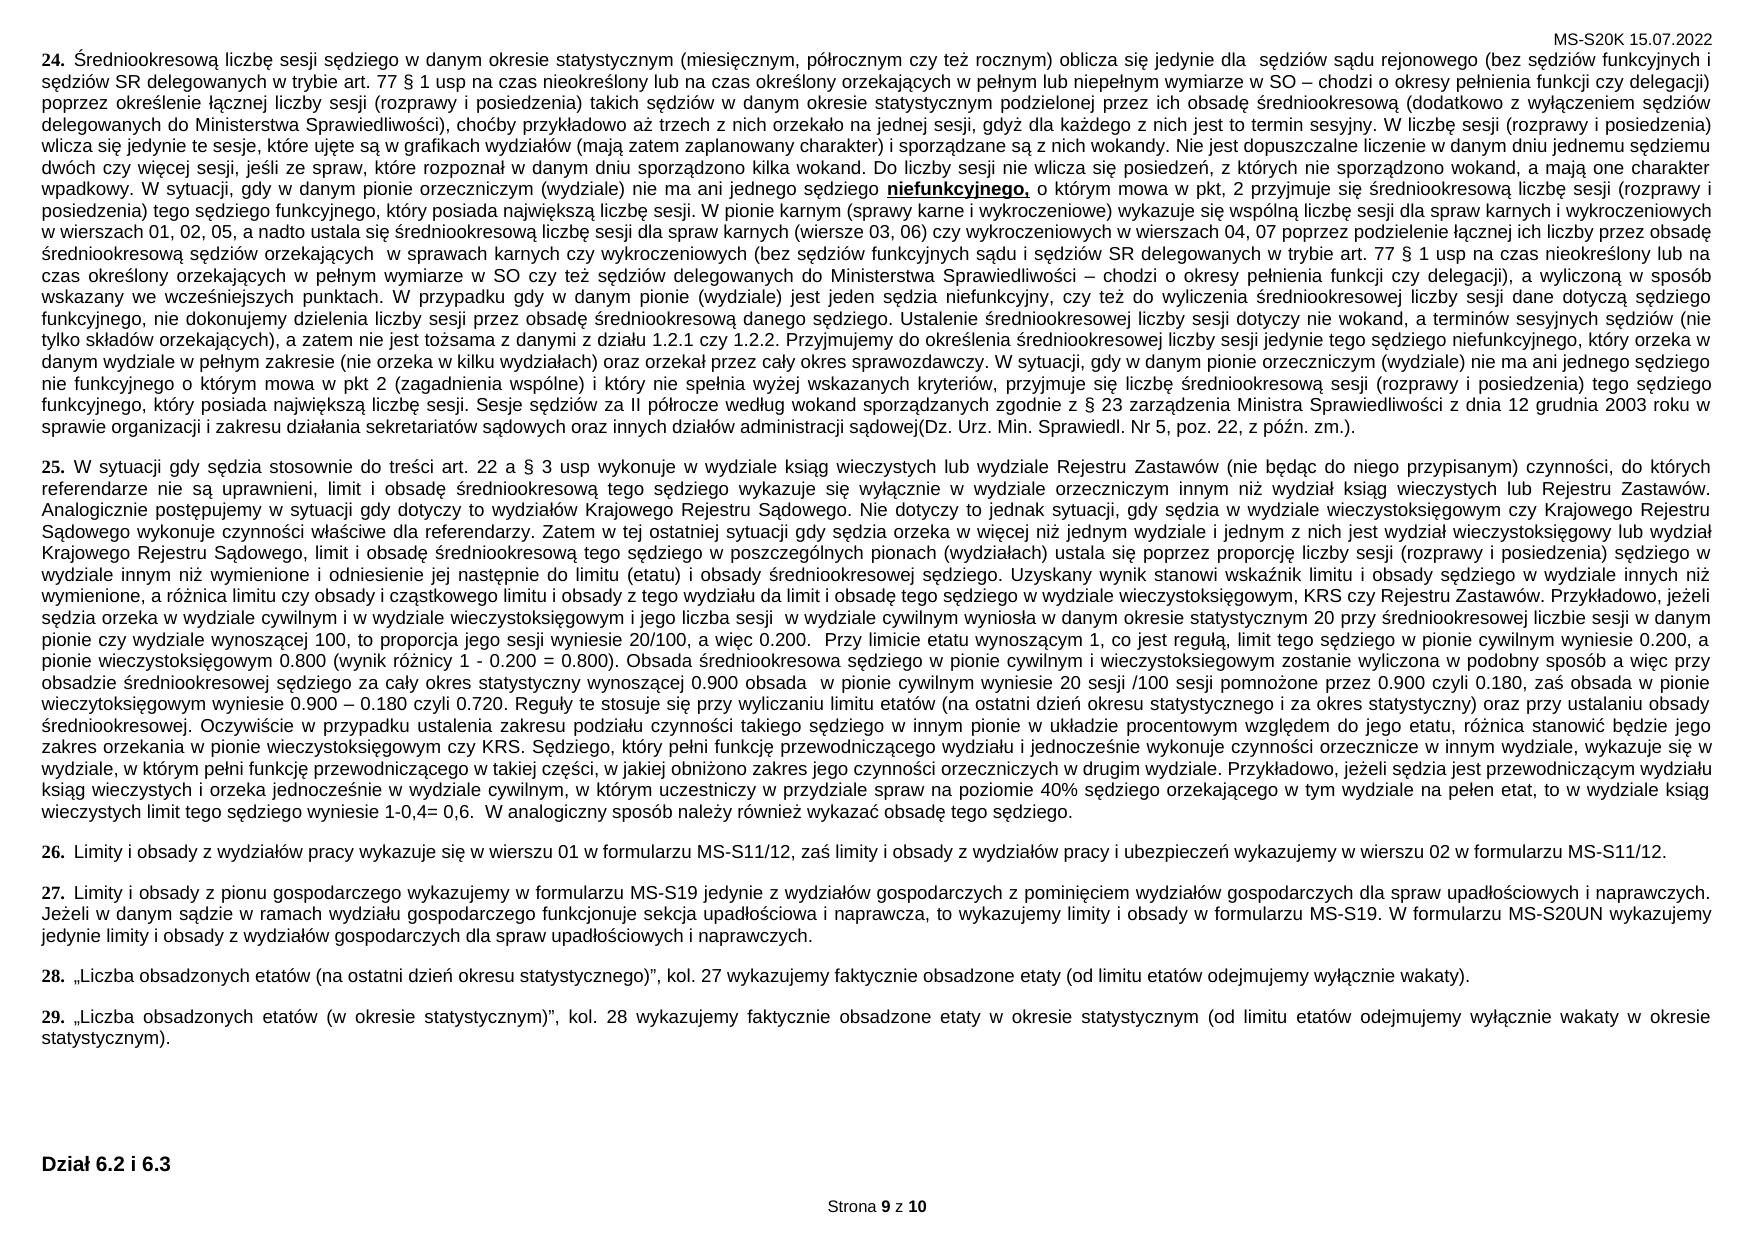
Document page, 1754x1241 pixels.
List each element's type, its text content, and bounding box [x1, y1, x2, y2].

list Średniookresową liczbę sesji sędziego w danym okresie statystycznym (miesięcznym, półrocznym czy też rocznym) oblicza się jedynie dla sędziów sądu rejonowego (bez sędziów funkcyjnych i sędziów SR delegowanych w trybie art. 77 § 1 usp na czas nieokreślony lub na czas określony orzekających w pełnym lub niepełnym wymiarze w SO – chodzi o okresy pełnienia funkcji czy delegacji) poprzez określenie łącznej liczby sesji (rozprawy i posiedzenia) takich sędziów w danym okresie statystycznym podzielonej przez ich obsadę średniookresową (dodatkowo z wyłączeniem sędziów delegowanych do Ministerstwa Sprawiedliwości), choćby przykładowo aż trzech z nich orzekało na jednej sesji, gdyż dla każdego z nich jest to termin sesyjny. W liczbę sesji (rozprawy i posiedzenia) wlicza się jedynie te sesje, które ujęte są w grafikach wydziałów (mają zatem zaplanowany charakter) i sporządzane są z nich wokandy. Nie jest dopuszczalne liczenie w danym dniu jednemu sędziemu dwóch czy więcej sesji, jeśli ze spraw, które rozpoznał w danym dniu sporządzono kilka wokand. Do liczby sesji nie wlicza się posiedzeń, z których nie sporządzono wokand, a mają one charakter wpadkowy. W sytuacji, gdy w danym pionie orzeczniczym (wydziale) nie ma ani jednego sędziego niefunkcyjnego, o którym mowa w pkt, 2 przyjmuje się średniookresową liczbę sesji (rozprawy i posiedzenia) tego sędziego funkcyjnego, który posiada największą liczbę sesji. W pionie karnym (sprawy karne i wykroczeniowe) wykazuje się wspólną liczbę sesji dla spraw karnych i wykroczeniowych w wierszach 01, 02, nadto ustala się średniookresową liczbę sesji dla spraw karnych (wiersze 03, 06) czy wykroczeniowych w wierszach 04, 07 poprzez podzielenie łącznej ich liczby przez obsadę średniookresową sędziów orzekających w sprawach karnych czy wykroczeniowych (bez sędziów funkcyjnych sądu i sędziów SR delegowanych w trybie art. 77 § 1 usp na czas nieokreślony lub na czas określony orzekających w pełnym wymiarze w SO czy też sędziów delegowanych do Ministerstwa Sprawiedliwości – chodzi o okresy pełnienia funkcji czy delegacji), a wyliczoną w sposób wskazany we wcześniejszych punktach. W przypadku gdy w danym pionie (wydziale) jest jeden sędzia niefunkcyjny, czy też do wyliczenia średniookresowej liczby sesji dane dotyczą sędziego funkcyjnego, nie dokonujemy dzielenia liczby sesji przez obsadę średniookresową danego sędziego. Ustalenie średniookresowej liczby sesji dotyczy nie wokand, a terminów sesyjnych sędziów (nie tylko składów orzekających), a zatem nie jest tożsama z danymi z działu 1.2.1 czy 1.2.2. Przyjmujemy do określenia średniookresowej liczby sesji jedynie tego sędziego niefunkcyjnego, który orzeka w danym wydziale w pełnym zakresie (nie orzeka w kilku wydziałach) oraz orzekał przez cały okres sprawozdawczy. W sytuacji, gdy w danym pionie orzeczniczym (wydziale) nie ma ani jednego sędziego nie funkcyjnego o którym mowa w pkt 2 (zagadnienia wspólne) i który nie spełnia wyżej wskazanych kryteriów, przyjmuje się liczbę średniookresową sesji (rozprawy i posiedzenia) tego sędziego funkcyjnego, który posiada największą liczbę sesji. Sesje sędziów za II półrocze według wokand sporządzanych zgodnie z § 23 zarządzenia Ministra Sprawiedliwości z dnia 12 grudnia 2003 roku w sprawie organizacji i zakresu działania sekretariatów sądowych oraz innych działów administracji sądowej(Dz. Urz. Min. Sprawiedl. Nr 5, poz. 22, z późn. zm.). [41, 49, 1713, 437]
list Limity i obsady z wydziałów pracy wykazuje się w wierszu 01 w formularzu MS-S11/12, zaś limity i obsady z wydziałów pracy i ubezpieczeń wykazujemy w wierszu 02 w formularzu MS-S11/12. [41, 841, 1713, 863]
list „Liczba obsadzonych etatów (na ostatni dzień okresu statystycznego)”, kol. 27 wykazujemy faktycznie obsadzone etaty (od limitu etatów odejmujemy wyłącznie wakaty). [41, 965, 1713, 987]
text Dział 6.2 i 6.3 [41, 1153, 1713, 1176]
list W sytuacji gdy sędzia stosownie do treści art. 22 a § 3 usp wykonuje w wydziale ksiąg wieczystych lub wydziale Rejestru Zastawów (nie będąc do niego przypisanym) czynności, do których referendarze nie są uprawnieni, limit i obsadę średniookresową tego sędziego wykazuje się wyłącznie w wydziale orzeczniczym innym niż wydział ksiąg wieczystych lub Rejestru Zastawów. Analogicznie postępujemy w sytuacji gdy dotyczy to wydziałów Krajowego Rejestru Sądowego. Nie dotyczy to jednak sytuacji, gdy sędzia w wydziale wieczystoksięgowym czy Krajowego Rejestru Sądowego wykonuje czynności właściwe dla referendarzy. Zatem w tej ostatniej sytuacji gdy sędzia orzeka w więcej niż jednym wydziale i jednym z nich jest wydział wieczystoksięgowy lub wydział Krajowego Rejestru Sądowego, limit i obsadę średniookresową tego sędziego w poszczególnych pionach (wydziałach) ustala się poprzez proporcję liczby sesji (rozprawy i posiedzenia) sędziego w wydziale innym niż wymienione i odniesienie jej następnie do limitu (etatu) i obsady średniookresowej sędziego. Uzyskany wynik stanowi wskaźnik limitu i obsady sędziego w wydziale innych niż wymienione, a różnica limitu czy obsady i cząstkowego limitu i obsady z tego wydziału da limit i obsadę tego sędziego w wydziale wieczystoksięgowym, KRS czy Rejestru Zastawów. Przykładowo, jeżeli sędzia orzeka w wydziale cywilnym i w wydziale wieczystoksięgowym i jego liczba sesji w wydziale cywilnym wyniosła w danym okresie statystycznym 20 przy średniookresowej liczbie sesji w danym pionie czy wydziale wynoszącej 100, to proporcja jego sesji wyniesie 20/100, a więc 0.200. Przy limicie etatu wynoszącym 1, co jest regułą, limit tego sędziego w pionie cywilnym wyniesie 0.200, a pionie wieczystoksięgowym 0.800 (wynik różnicy 1 - 0.200 = 0.800). Obsada średniookresowa sędziego w pionie cywilnym i wieczystoksiegowym zostanie wyliczona w podobny sposób a więc przy obsadzie średniookresowej sędziego za cały okres statystyczny wynoszącej 0.900 obsada w pionie cywilnym wyniesie 20 sesji /100 sesji pomnożone przez 0.900 czyli 0.180, zaś obsada w pionie wieczytoksięgowym wyniesie 0.900 – 0.180 czyli 0.720. Reguły te stosuje się przy wyliczaniu limitu etatów (na ostatni dzień okresu statystycznego i za okres statystyczny) oraz przy ustalaniu obsady średniookresowej. Oczywiście w przypadku ustalenia zakresu podziału czynności takiego sędziego w innym pionie w układzie procentowym względem do jego etatu, różnica stanowić będzie jego zakres orzekania w pionie wieczystoksięgowym czy KRS. Sędziego, który pełni funkcję przewodniczącego wydziału i jednocześnie wykonuje czynności orzecznicze w innym wydziale, wykazuje się w wydziale, w którym pełni funkcję przewodniczącego w takiej części, w jakiej obniżono zakres jego czynności orzeczniczych w drugim wydziale. Przykładowo, jeżeli sędzia jest przewodniczącym wydziału ksiąg wieczystych i orzeka jednocześnie w wydziale cywilnym, w którym uczestniczy w przydziale spraw na poziomie 40% sędziego orzekającego w tym wydziale na pełen etat, to w wydziale ksiąg wieczystych limit tego sędziego wyniesie 1-0,4= 0,6. W analogiczny sposób należy również wykazać obsadę tego sędziego. [41, 456, 1713, 822]
list Limity i obsady z pionu gospodarczego wykazujemy w formularzu MS-S19 jedynie z wydziałów gospodarczych z pominięciem wydziałów gospodarczych dla spraw upadłościowych i naprawczych. Jeżeli w danym sądzie w ramach wydziału gospodarczego funkcjonuje sekcja upadłościowa i naprawcza, to wykazujemy limity i obsady w formularzu MS-S19. W formularzu MS-S20UN wykazujemy jedynie limity i obsady z wydziałów gospodarczych dla spraw upadłościowych i naprawczych. [41, 882, 1713, 946]
list „Liczba obsadzonych etatów (w okresie statystycznym)”, kol. 28 wykazujemy faktycznie obsadzone etaty w okresie statystycznym (od limitu etatów odejmujemy wyłącznie wakaty w okresie statystycznym). [41, 1006, 1713, 1049]
